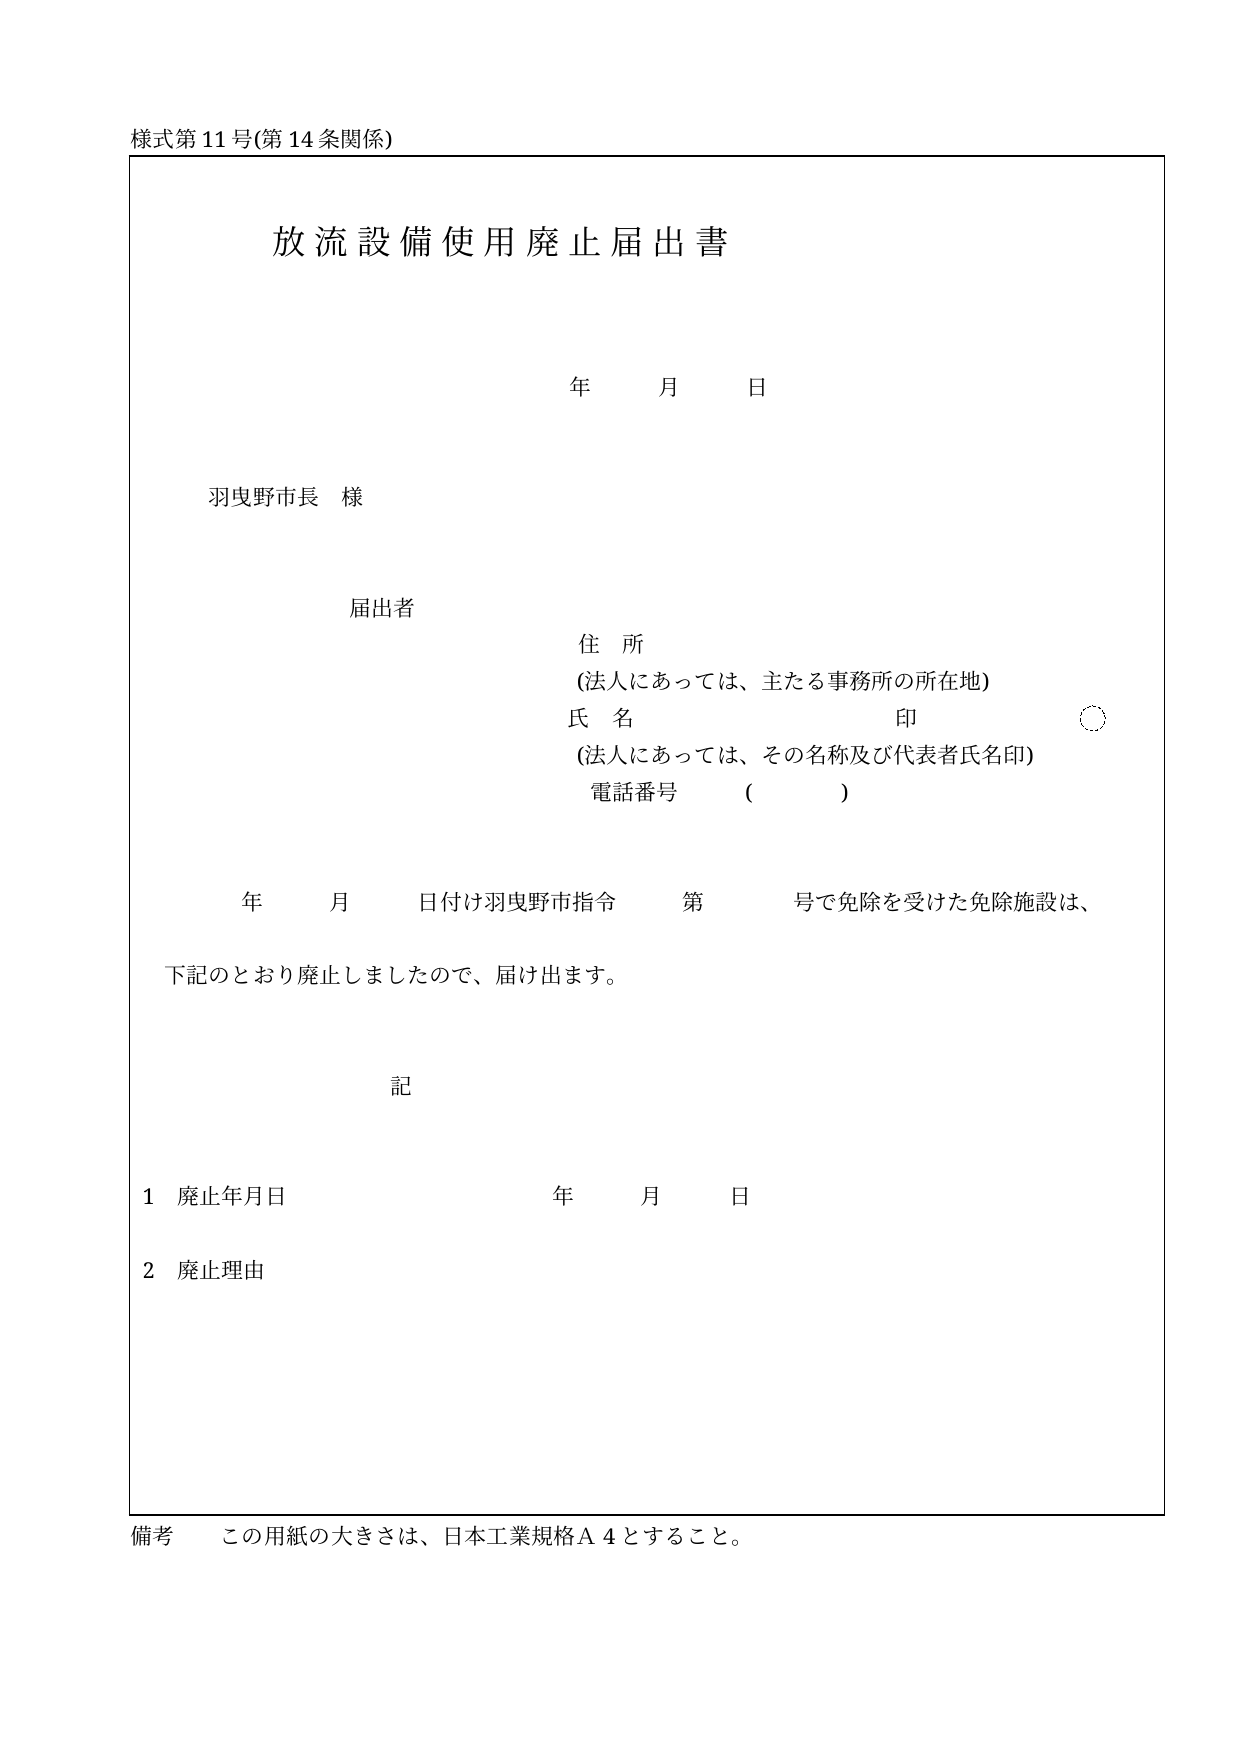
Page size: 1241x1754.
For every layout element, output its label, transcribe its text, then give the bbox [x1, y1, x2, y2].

text 様式第11号(第14条関係) [118, 118, 1152, 155]
text 備考 この用紙の大きさは、日本工業規格Ａ4とすること。 [118, 1515, 1152, 1552]
table_header 放 流 設 備 使 用 廃 止 届 出 書 年 月 日 羽曳野市長 様 届出者 住 所 (法人にあっては、主たる事務所の所在地) 氏 名 印 (法人にあっては、その名称及び代表者氏名印) 電話番号 ( ) 年 月 日付け羽曳野市指令 第 号で免除を受けた免除施設は、 下記のとおり廃止しましたので、届け出ます。 記 1 廃止年月日 年 月 日 2 廃止理由 [130, 157, 1164, 1514]
